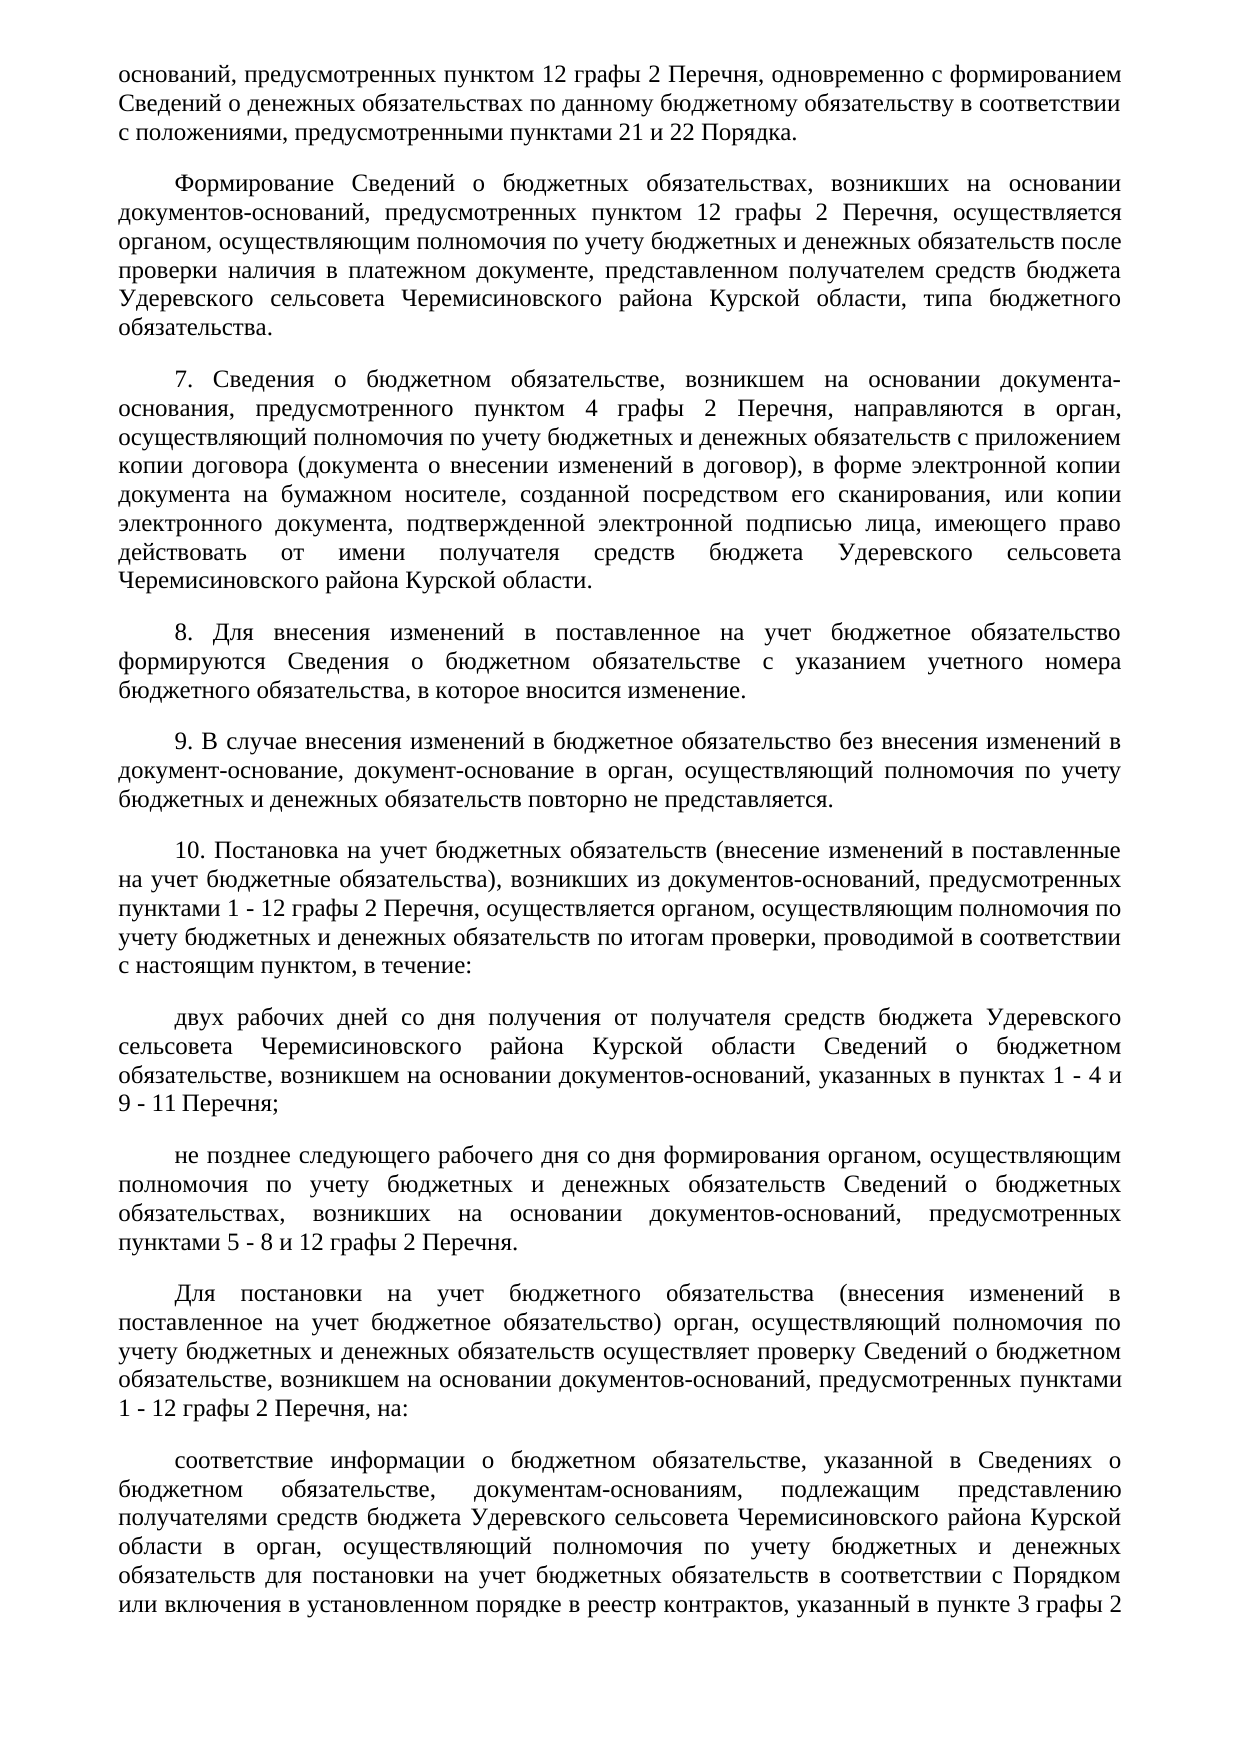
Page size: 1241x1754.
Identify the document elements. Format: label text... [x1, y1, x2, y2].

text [118, 59, 1122, 145]
text Для постановки на учет бюджетного обязательства (внесения изменений в поставленное на учет бюджетное обязательство) орган, осуществляющий полномочия по учету бюджетных и денежных обязательств осуществляет проверку Сведений о бюджетном обязательстве, возникшем на основании документов-оснований, предусмотренных пунктами 1 - 12 графы 2 Перечня, на: [118, 1278, 1122, 1422]
text не позднее следующего рабочего дня со дня формирования органом, осуществляющим полномочия по учету бюджетных и денежных обязательств Сведений о бюджетных обязательствах, возникших на основании документов-оснований, предусмотренных пунктами 5 - 8 и 12 графы 2 Перечня. [118, 1140, 1122, 1255]
text двух рабочих дней со дня получения от получателя средств бюджета Удеревского сельсовета Черемисиновского района Курской области Сведений о бюджетном обязательстве, возникшем на основании документов-оснований, указанных в пунктах 1 - 4 и 9 - 11 Перечня; [118, 1002, 1122, 1117]
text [118, 1445, 1122, 1618]
text 10. Постановка на учет бюджетных обязательств (внесение изменений в поставленные на учет бюджетные обязательства), возникших из документов-оснований, предусмотренных пунктами 1 - 12 графы 2 Перечня, осуществляется органом, осуществляющим полномочия по учету бюджетных и денежных обязательств по итогам проверки, проводимой в соответствии с настоящим пунктом, в течение: [118, 836, 1122, 979]
text 9. В случае внесения изменений в бюджетное обязательство без внесения изменений в документ-основание, документ-основание в орган, осуществляющий полномочия по учету бюджетных и денежных обязательств повторно не представляется. [118, 726, 1122, 813]
text 8. Для внесения изменений в поставленное на учет бюджетное обязательство формируются Сведения о бюджетном обязательстве с указанием учетного номера бюджетного обязательства, в которое вносится изменение. [118, 617, 1122, 703]
text 7. Сведения о бюджетном обязательстве, возникшем на основании документа-основания, предусмотренного пунктом 4 графы 2 Перечня, направляются в орган, осуществляющий полномочия по учету бюджетных и денежных обязательств с приложением копии договора (документа о внесении изменений в договор), в форме электронной копии документа на бумажном носителе, созданной посредством его сканирования, или копии электронного документа, подтвержденной электронной подписью лица, имеющего право действовать от имени получателя средств бюджета Удеревского сельсовета Черемисиновского района Курской области. [118, 364, 1122, 594]
text Формирование Сведений о бюджетных обязательствах, возникших на основании документов-оснований, предусмотренных пунктом 12 графы 2 Перечня, осуществляется органом, осуществляющим полномочия по учету бюджетных и денежных обязательств после проверки наличия в платежном документе, представленном получателем средств бюджета Удеревского сельсовета Черемисиновского района Курской области, типа бюджетного обязательства. [118, 168, 1122, 341]
